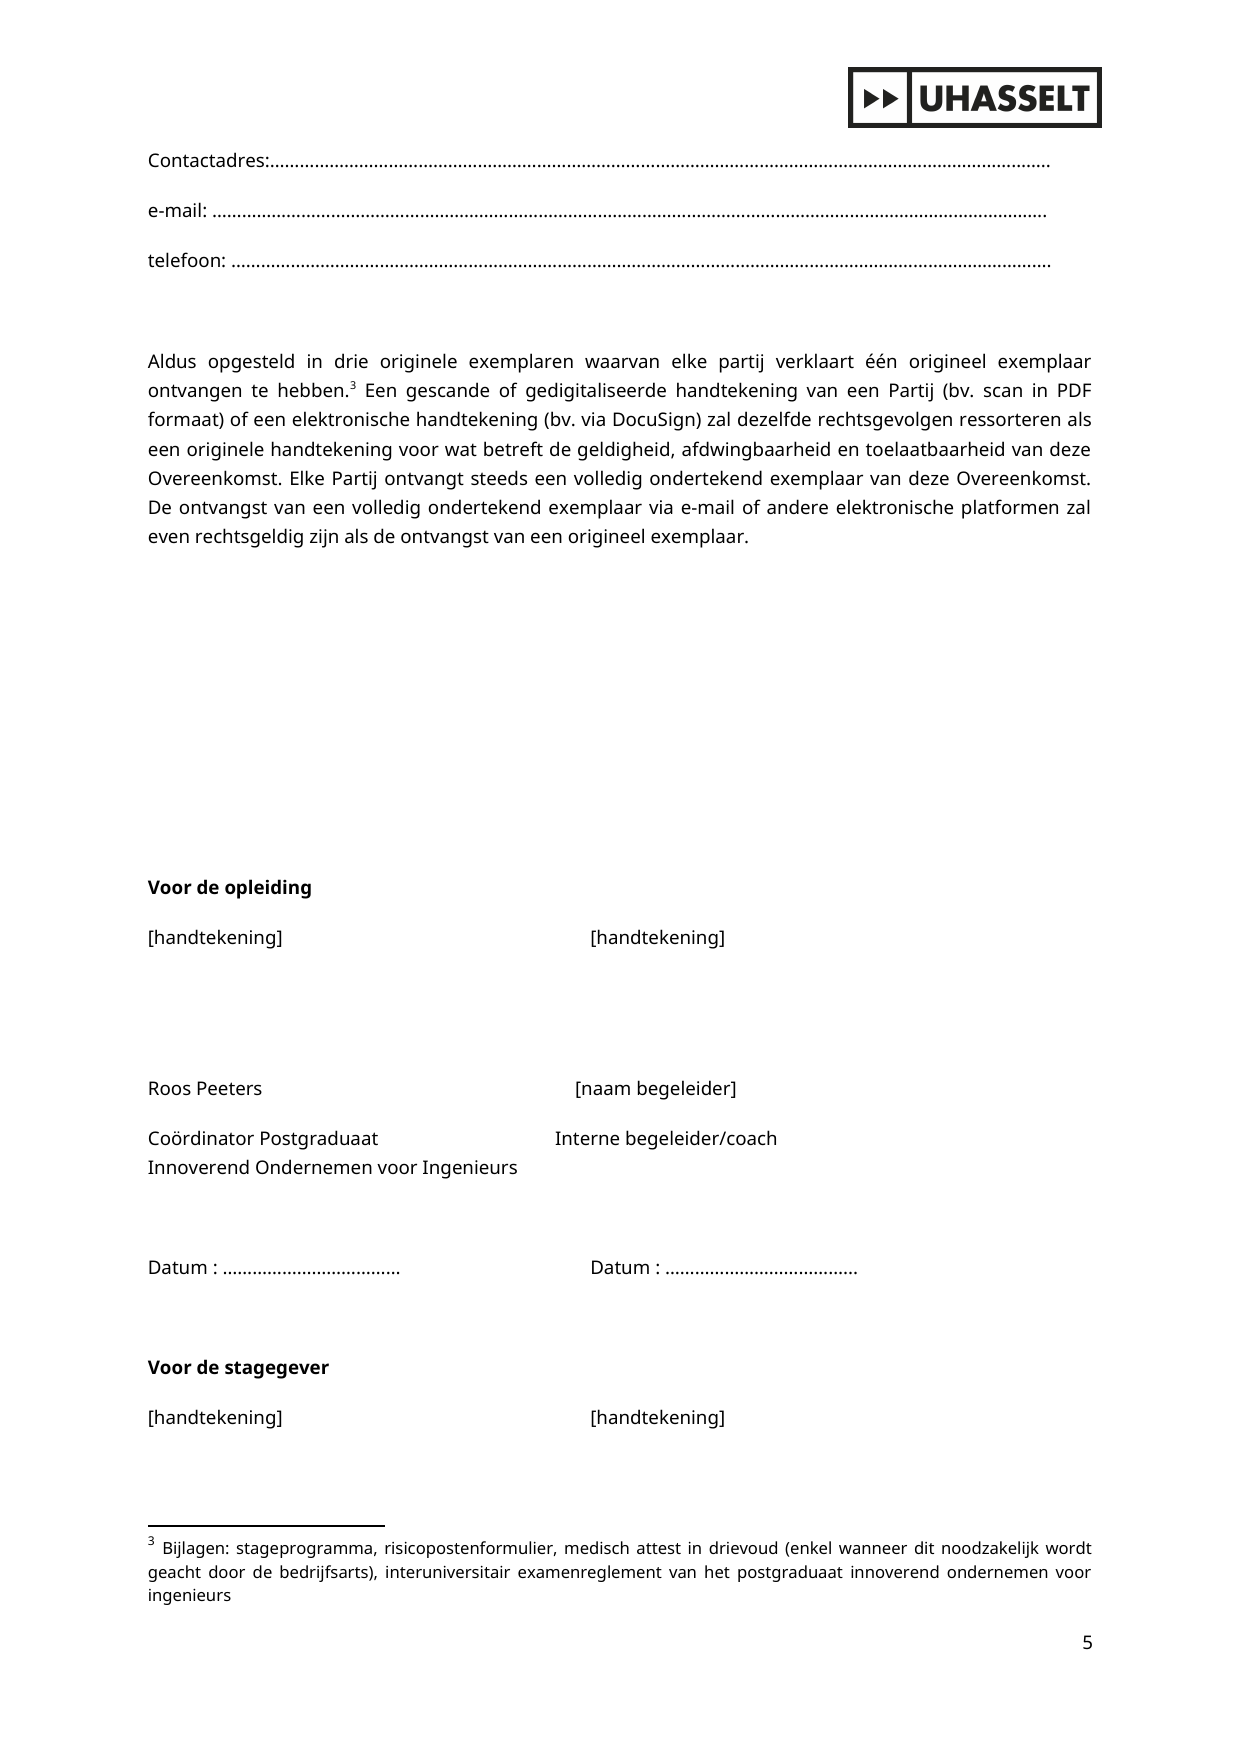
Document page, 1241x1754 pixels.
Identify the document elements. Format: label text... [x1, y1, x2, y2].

text Voor de stagegever [148, 1354, 1093, 1380]
text Voor de opleiding [148, 874, 1093, 900]
picture [848, 67, 1102, 128]
text Coördinator Postgraduaat Interne begeleider/coach Innoverend Ondernemen voor Ingenieurs [148, 1125, 1093, 1180]
text [handtekening] [handtekening] [148, 1405, 1093, 1430]
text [148, 248, 1093, 273]
text Datum : ……………………………… Datum : ………………………………... [148, 1254, 1093, 1280]
text [handtekening] [handtekening] [148, 924, 1093, 950]
text Contactadres:………………………………………………………………………………………………………………………………………….. [148, 148, 1093, 173]
text Roos Peeters [naam begeleider] [148, 1075, 1093, 1100]
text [148, 198, 1093, 223]
text Aldus opgesteld in drie originele exemplaren waarvan elke partij verklaart één origineel exemplaar ontvangen te hebben. Een gescande of gedigitaliseerde handtekening van een Partij (bv. scan in PDF formaat) of een elektronische handtekening (bv. via DocuSign) zal dezelfde rechtsgevolgen ressorteren als een originele handtekening voor wat betreft de geldigheid, afdwingbaarheid en toelaatbaarheid van deze Overeenkomst. Elke Partij ontvangt steeds een volledig ondertekend exemplaar van deze Overeenkomst. De ontvangst van een volledig ondertekend exemplaar via e-mail of andere elektronische platformen zal even rechtsgeldig zijn als de ontvangst van een origineel exemplaar. [148, 348, 1093, 549]
